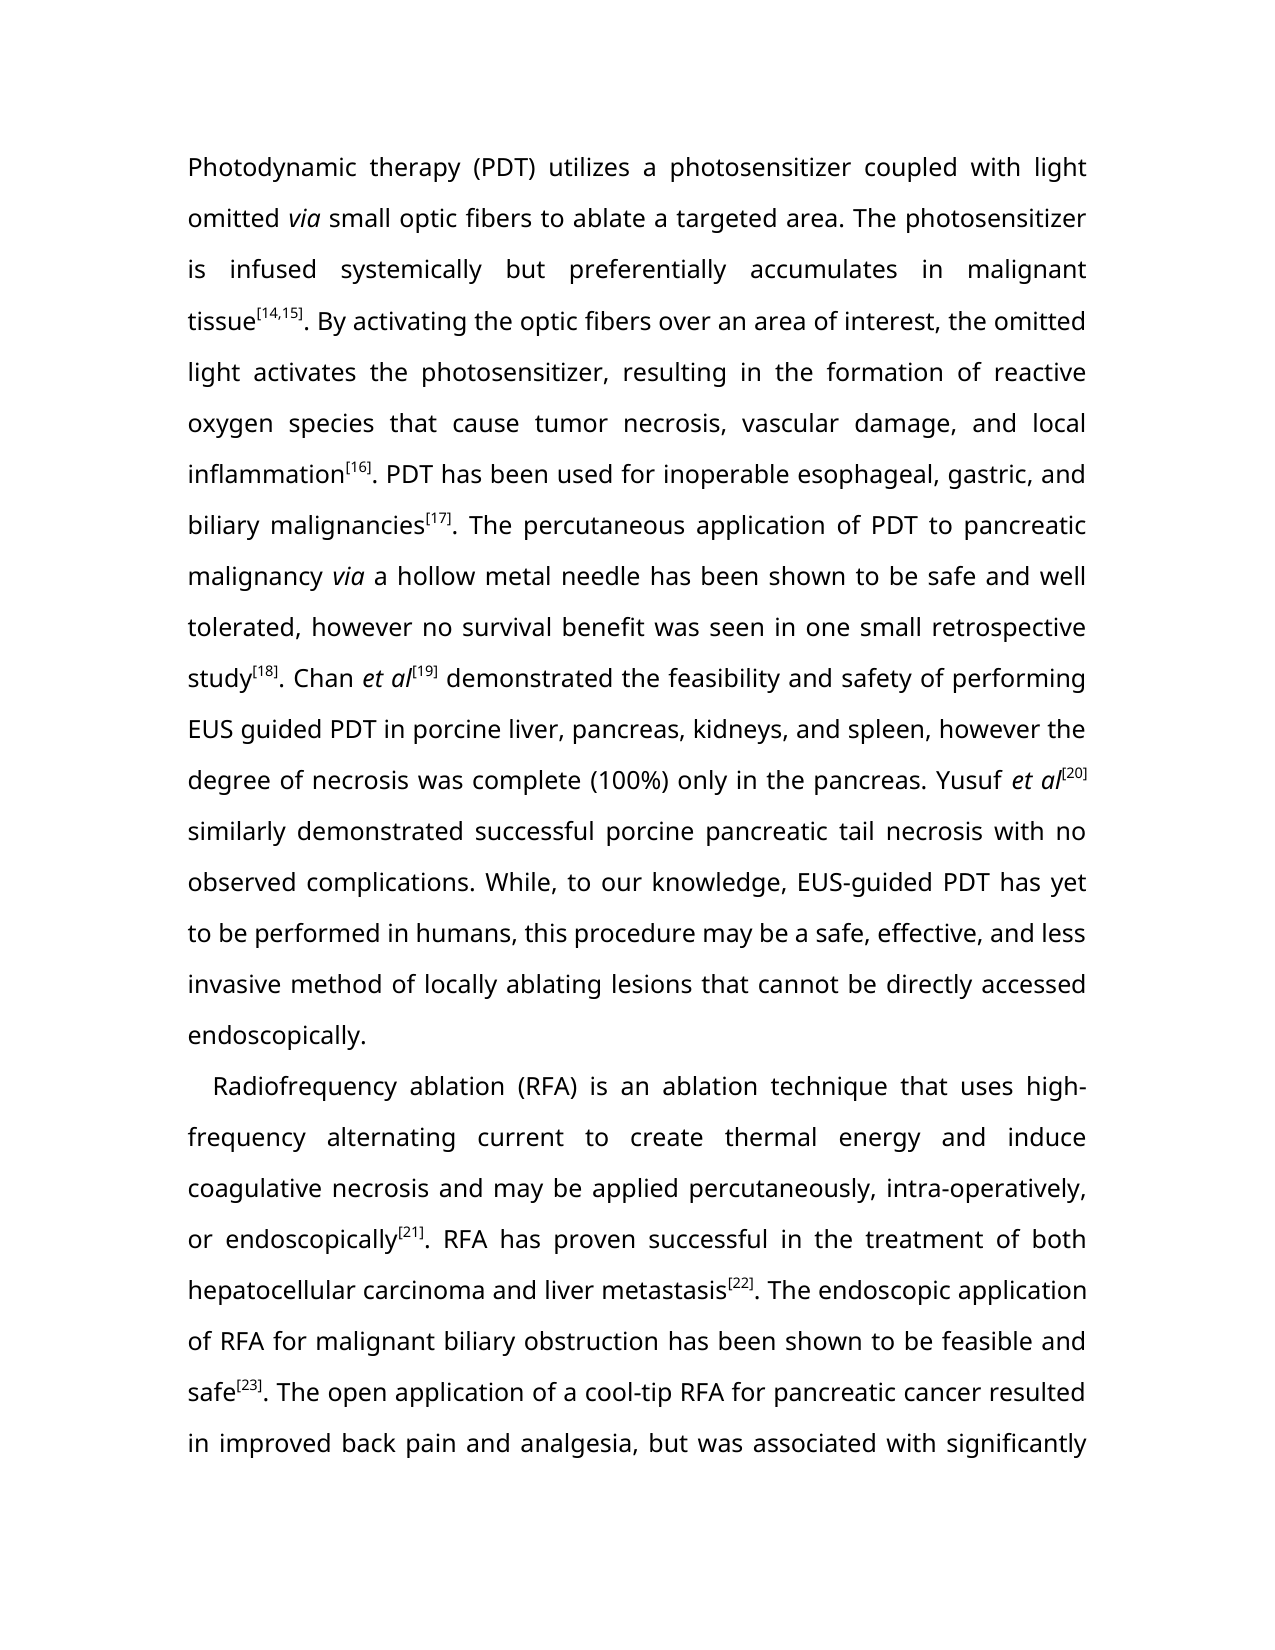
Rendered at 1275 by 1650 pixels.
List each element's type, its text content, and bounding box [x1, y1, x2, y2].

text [187, 1069, 1087, 1460]
text Photodynamic therapy (PDT) utilizes a photosensitizer coupled with light omitted via small optic fibers to ablate a targeted area. The photosensitizer is infused systemically but preferentially accumulates in malignant tissue[14,15]. By activating the optic fibers over an area of interest, the omitted light activates the photosensitizer, resulting in the formation of reactive oxygen species that cause tumor necrosis, vascular damage, and local inflammation[16]. PDT has been used for inoperable esophageal, gastric, and biliary malignancies[17]. The percutaneous application of PDT to pancreatic malignancy via a hollow metal needle has been shown to be safe and well tolerated, however no survival benefit was seen in one small retrospective study[18]. Chan et al[19] demonstrated the feasibility and safety of performing EUS guided PDT in porcine liver, pancreas, kidneys, and spleen, however the degree of necrosis was complete (100%) only in the pancreas. Yusuf et al[20] similarly demonstrated successful porcine pancreatic tail necrosis with no observed complications. While, to our knowledge, EUS-guided PDT has yet to be performed in humans, this procedure may be a safe, effective, and less invasive method of locally ablating lesions that cannot be directly accessed endoscopically. [187, 150, 1087, 1052]
